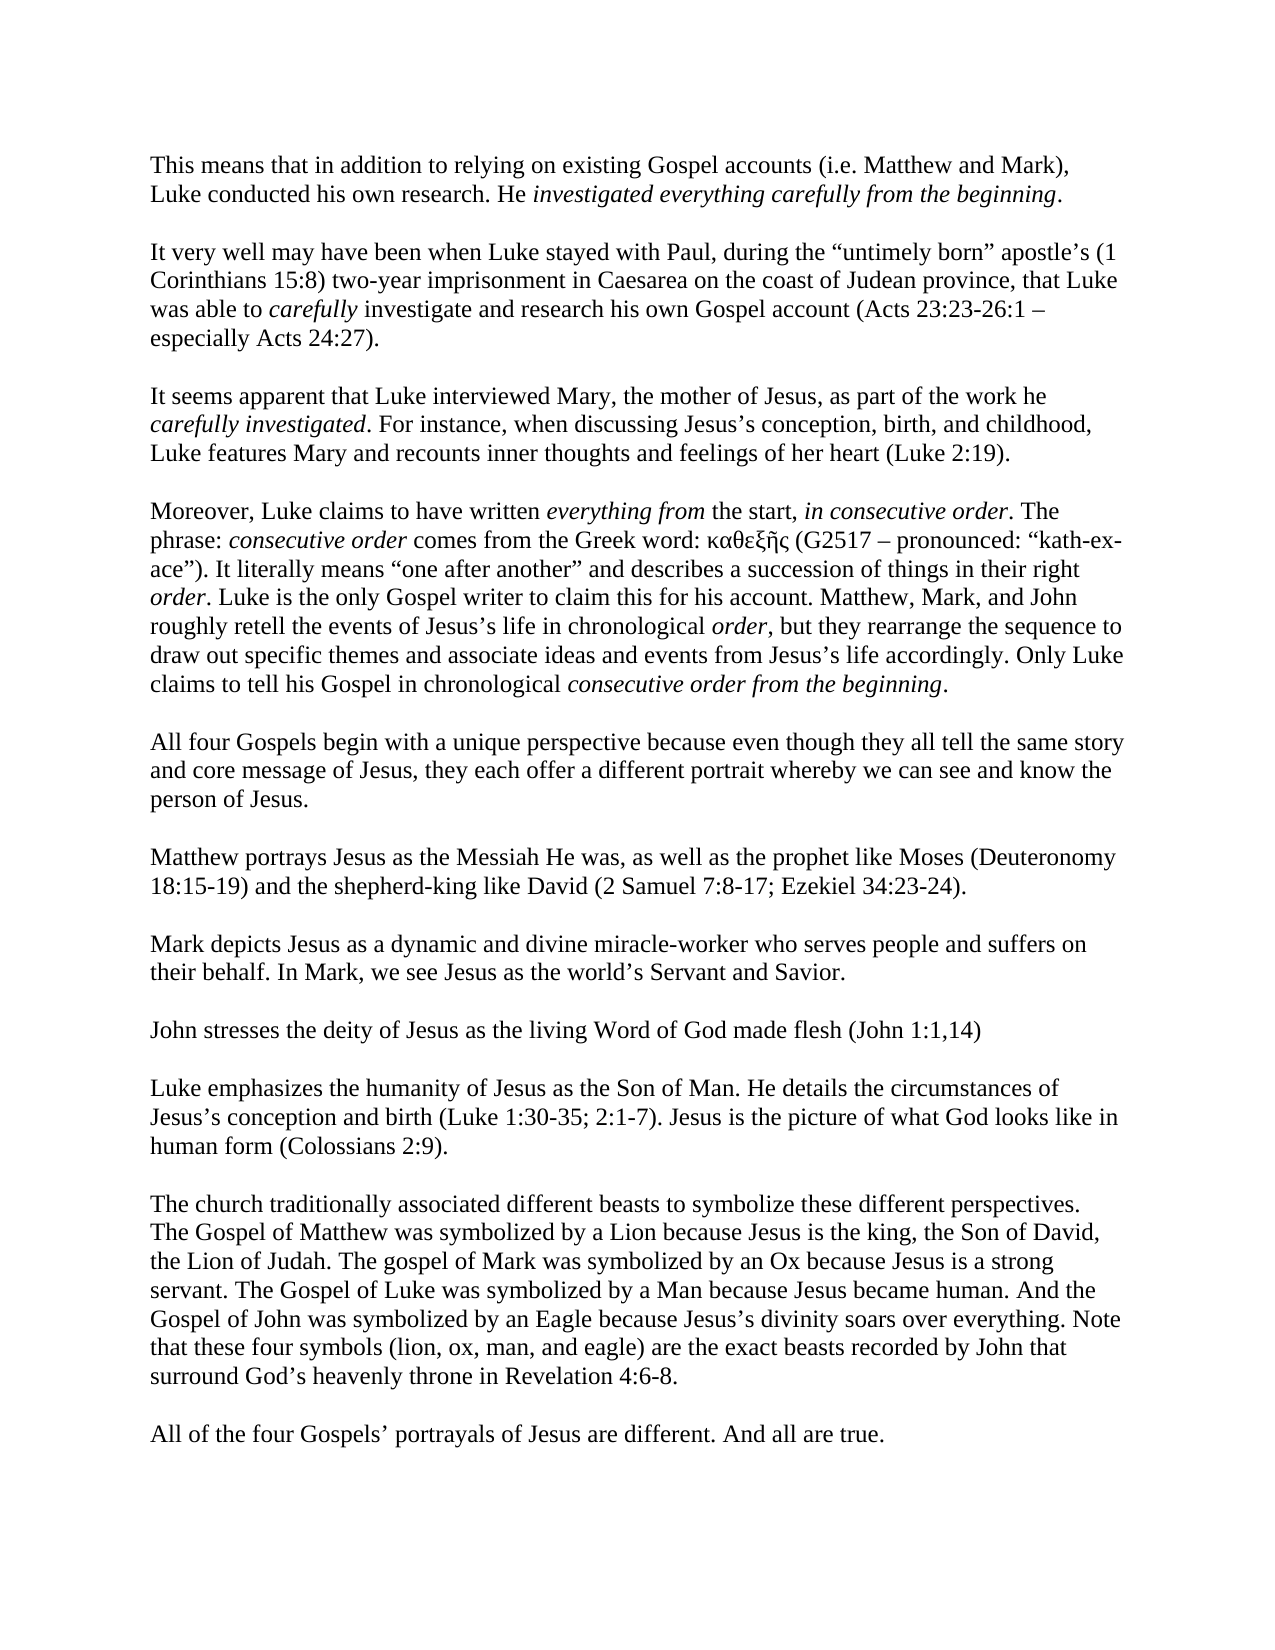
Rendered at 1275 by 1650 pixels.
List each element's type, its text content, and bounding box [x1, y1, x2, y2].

text This means that in addition to relying on existing Gospel accounts (i.e. Matthew and Mark), Luke conducted his own research. He investigated everything carefully from the beginning. [150, 150, 1125, 207]
text It very well may have been when Luke stayed with Paul, during the “untimely born” apostle’s (1 Corinthians 15:8) two-year imprisonment in Caesarea on the coast of Judean province, that Luke was able to carefully investigate and research his own Gospel account (Acts 23:23-26:1 – especially Acts 24:27). [150, 237, 1125, 352]
text It seems apparent that Luke interviewed Mary, the mother of Jesus, as part of the work he carefully investigated. For instance, when discussing Jesus’s conception, birth, and childhood, Luke features Mary and recounts inner thoughts and feelings of her heart (Luke 2:19). [150, 381, 1125, 467]
text Matthew portrays Jesus as the Messiah He was, as well as the prophet like Moses (Deuteronomy 18:15-19) and the shepherd-king like David (2 Samuel 7:8-17; Ezekiel 34:23-24). [150, 842, 1125, 899]
text The church traditionally associated different beasts to symbolize these different perspectives. The Gospel of Matthew was symbolized by a Lion because Jesus is the king, the Son of David, the Lion of Judah. The gospel of Mark was symbolized by an Ox because Jesus is a strong servant. The Gospel of Luke was symbolized by a Man because Jesus became human. And the Gospel of John was symbolized by an Eagle because Jesus’s divinity soars over everything. Note that these four symbols (lion, ox, man, and eagle) are the exact beasts recorded by John that surround God’s heavenly throne in Revelation 4:6-8. [150, 1189, 1125, 1390]
text All of the four Gospels’ portrayals of Jesus are different. And all are true. [150, 1419, 1125, 1448]
text Moreover, Luke claims to have written everything from the start, in consecutive order. The phrase: consecutive order comes from the Greek word: καθεξῆς (G2517 – pronounced: “kath-ex-ace”). It literally means “one after another” and describes a succession of things in their right order. Luke is the only Gospel writer to claim this for his account. Matthew, Mark, and John roughly retell the events of Jesus’s life in chronological order, but they rearrange the sequence to draw out specific themes and associate ideas and events from Jesus’s life accordingly. Only Luke claims to tell his Gospel in chronological consecutive order from the beginning. [150, 496, 1125, 697]
text All four Gospels begin with a unique perspective because even though they all tell the same story and core message of Jesus, they each offer a different portrait whereby we can see and know the person of Jesus. [150, 727, 1125, 813]
text John stresses the deity of Jesus as the living Word of God made flesh (John 1:1,14) [150, 1015, 1125, 1044]
text Luke emphasizes the humanity of Jesus as the Son of Man. He details the circumstances of Jesus’s conception and birth (Luke 1:30-35; 2:1-7). Jesus is the picture of what God looks like in human form (Colossians 2:9). [150, 1073, 1125, 1159]
text Mark depicts Jesus as a dynamic and divine miracle-worker who serves people and suffers on their behalf. In Mark, we see Jesus as the world’s Servant and Savior. [150, 929, 1125, 986]
